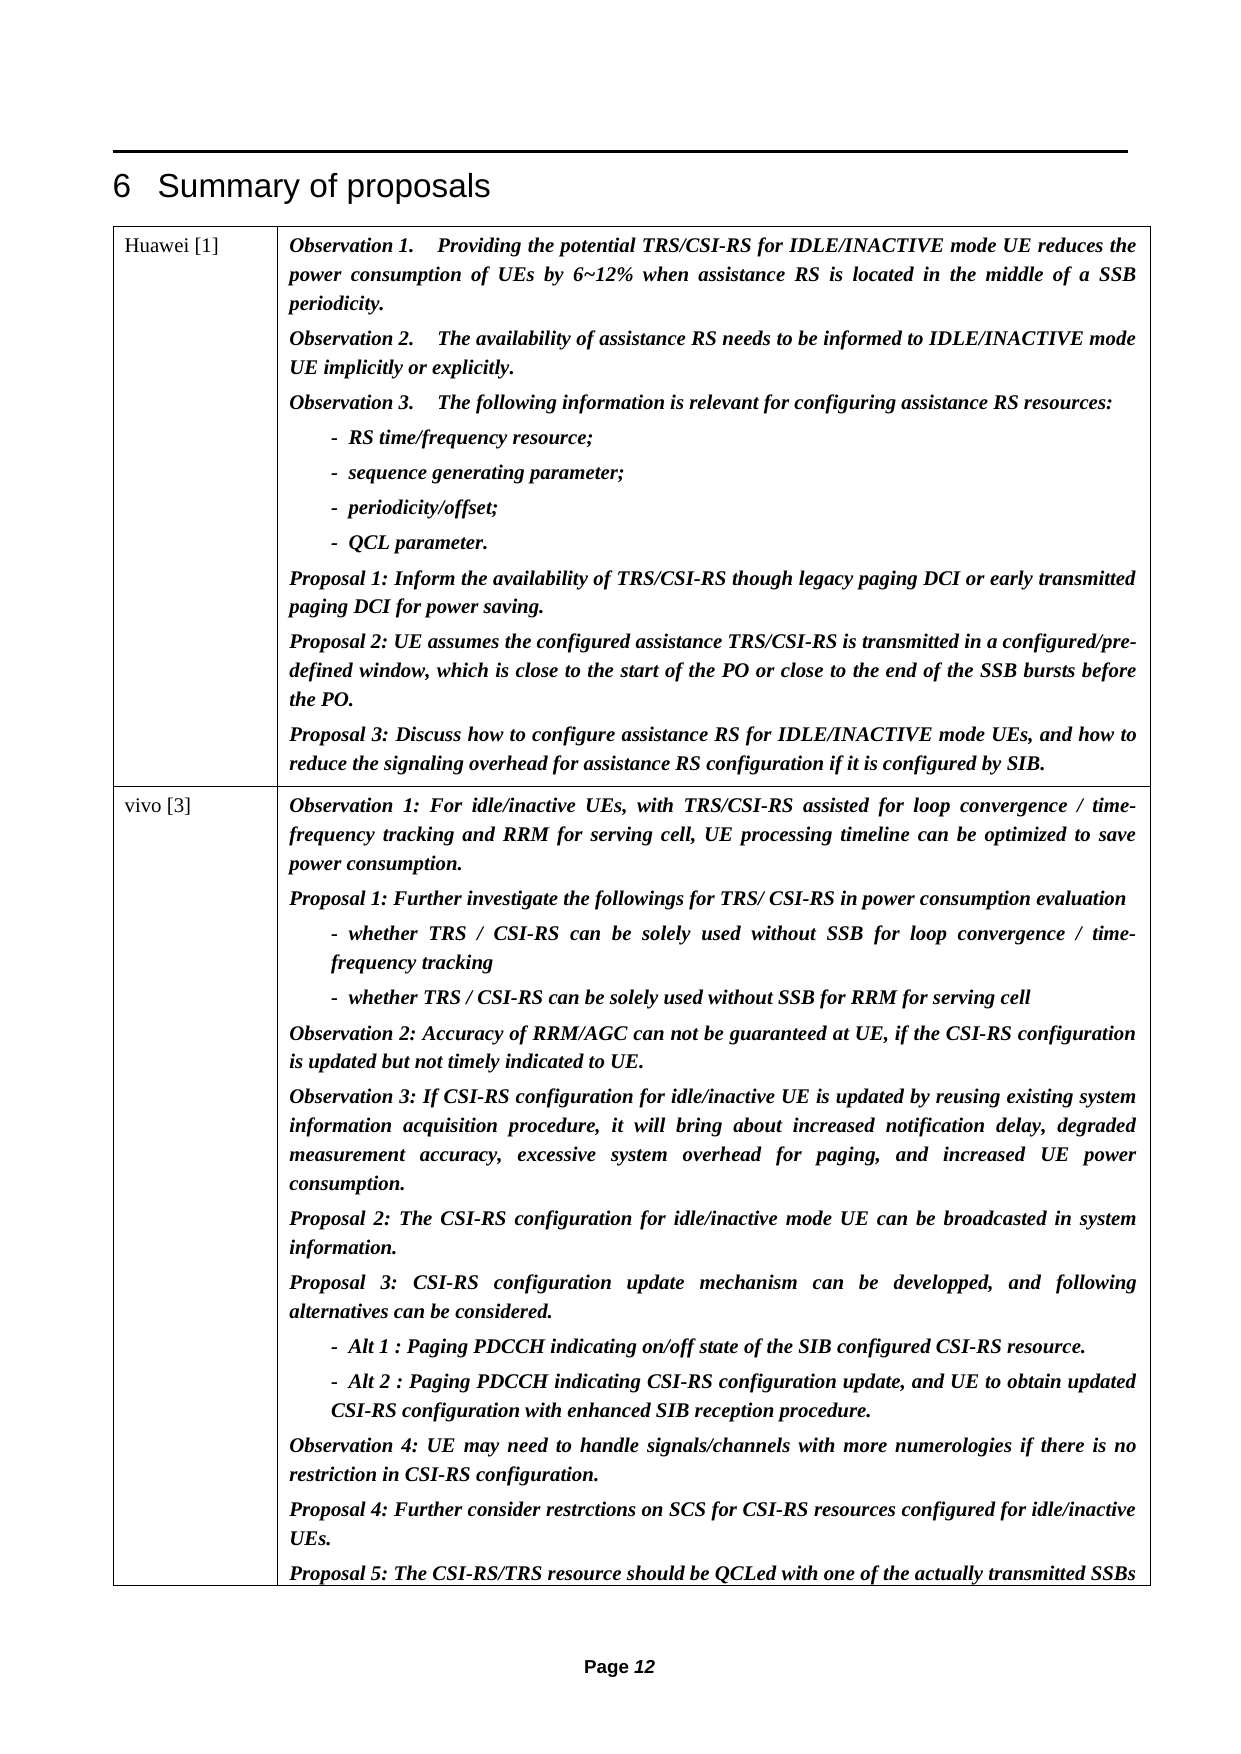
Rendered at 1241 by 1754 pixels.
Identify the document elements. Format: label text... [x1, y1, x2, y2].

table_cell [278, 787, 1150, 1585]
subtitle Summary of proposals [112, 151, 1128, 204]
table_cell vivo [2] [114, 787, 277, 1585]
table_header Huawei [1] [114, 227, 277, 786]
table_header Observation 1. Providing the potential TRS/CSI-RS for IDLE/INACTIVE mode UE reduces the power consumption of UEs by 6~12% when assistance RS is located in the middle of a SSB periodicity. Observation 2. The availability of assistance RS needs to be informed to IDLE/INACTIVE mode UE implicitly or explicitly. Observation 3. The following information is relevant for configuring assistance RS resources: - RS time/frequency resource; - sequence generating parameter; - periodicity/offset; - QCL parameter. Proposal 1: Inform the availability of TRS/CSI-RS though legacy paging DCI or early transmitted paging DCI for power saving. Proposal 2: UE assumes the configured assistance TRS/CSI-RS is transmitted in a configured/pre-defined window, which is close to the start of the PO or close to the end of the SSB bursts before the PO. Proposal 3: Discuss how to configure assistance RS for IDLE/INACTIVE mode UEs, and how to reduce the signaling overhead for assistance RS configuration if it is configured by SIB. [278, 227, 1150, 786]
